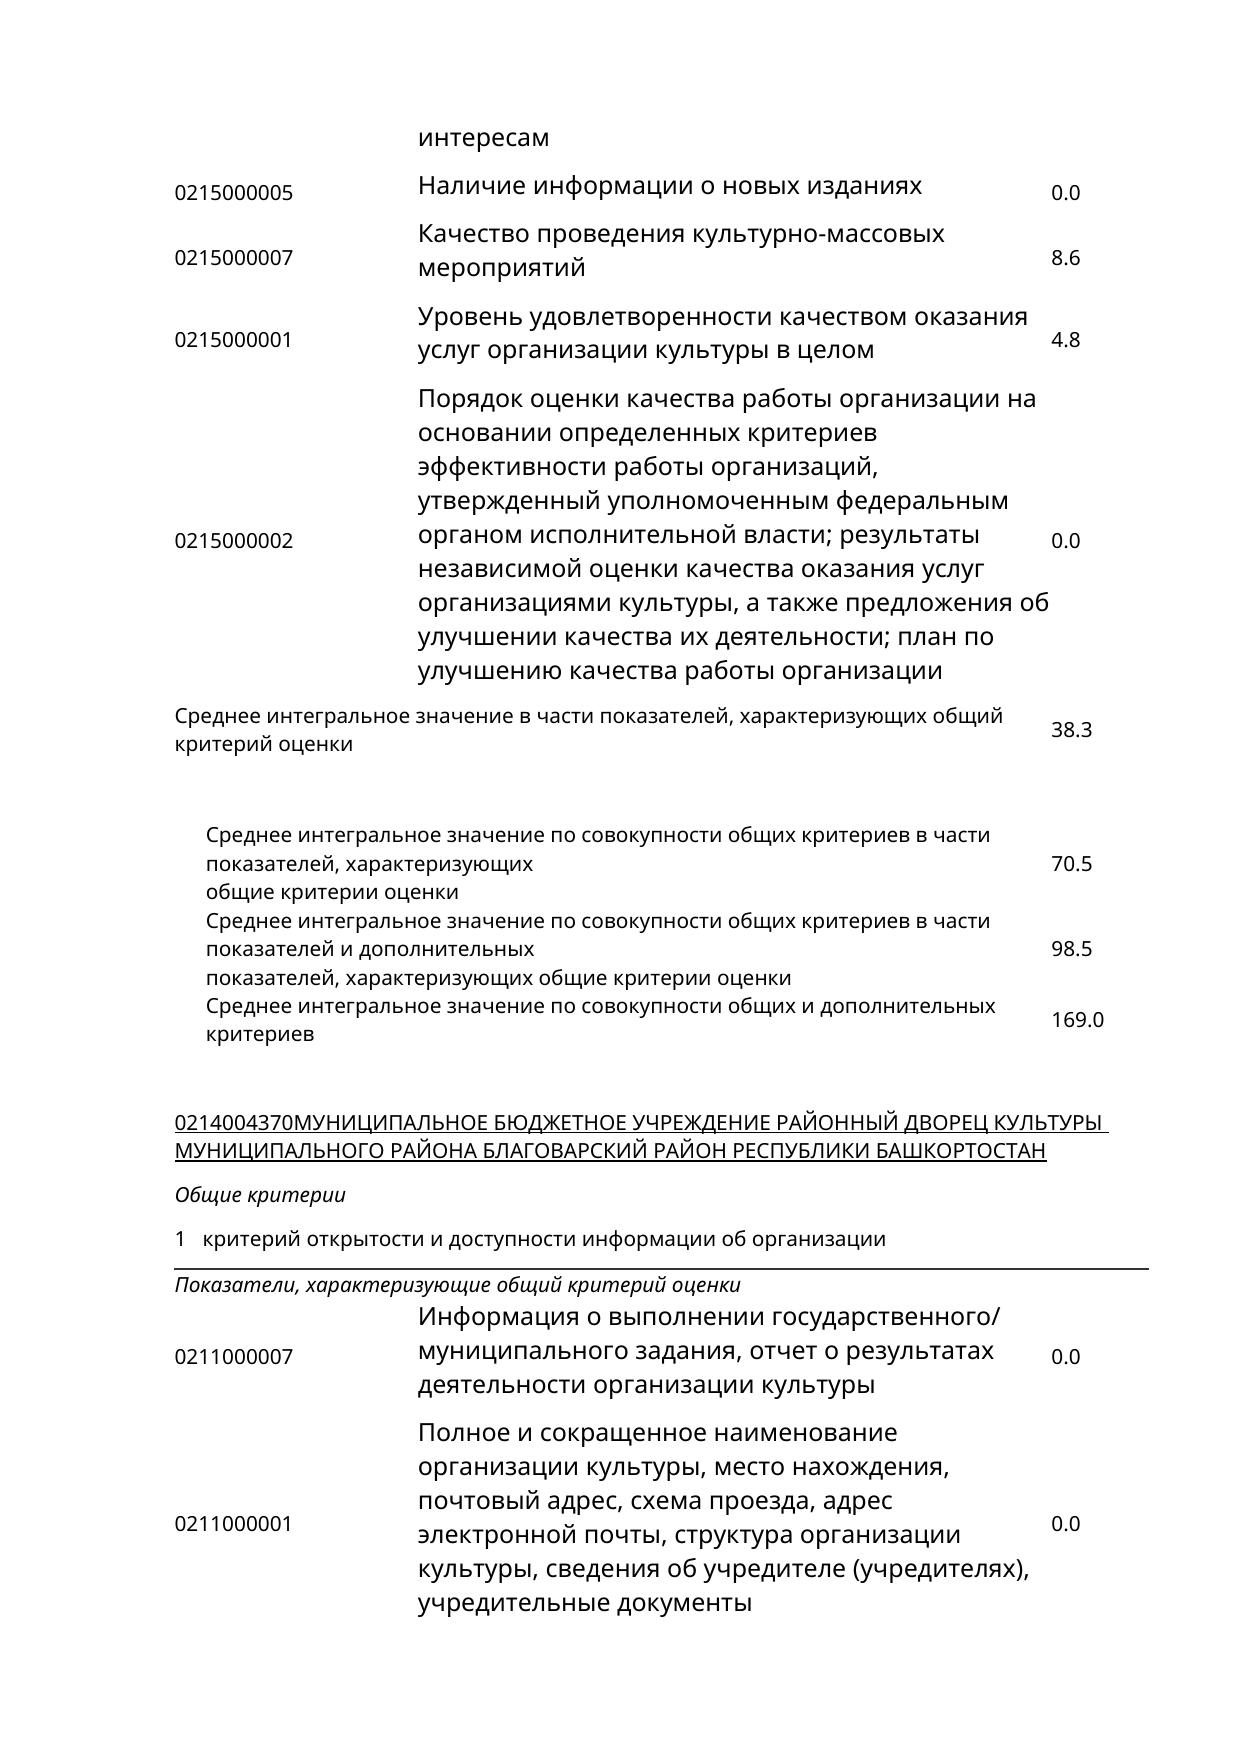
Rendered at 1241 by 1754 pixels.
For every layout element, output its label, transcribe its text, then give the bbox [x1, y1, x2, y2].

table_cell Среднее интегральное значение по совокупности общих и дополнительных критериев [174, 991, 1051, 1048]
table_cell Среднее интегральное значение по совокупности общих критериев в части показателей, характеризующих общие критерии оценки [174, 820, 1051, 906]
table_cell 169.0 [1051, 991, 1149, 1048]
table_cell 98.5 [1051, 906, 1149, 991]
table_cell Среднее интегральное значение по совокупности общих критериев в части показателей и дополнительных показателей, характеризующих общие критерии оценки [174, 906, 1051, 991]
table_cell [174, 1270, 1149, 1633]
table_header 0214004370МУНИЦИПАЛЬНОЕ БЮДЖЕТНОЕ УЧРЕЖДЕНИЕ РАЙОННЫЙ ДВОРЕЦ КУЛЬТУРЫ МУНИЦИПАЛЬНОГО РАЙОНА БЛАГОВАРСКИЙ РАЙОН РЕСПУБЛИКИ БАШКОРТОСТАН [174, 1108, 1149, 1180]
table_cell 1 критерий открытости и доступности информации об организации [174, 1209, 1149, 1268]
table_header Общие критерии [174, 1180, 1149, 1208]
table_cell [174, 118, 1149, 820]
table_cell 70.5 [1051, 820, 1149, 906]
